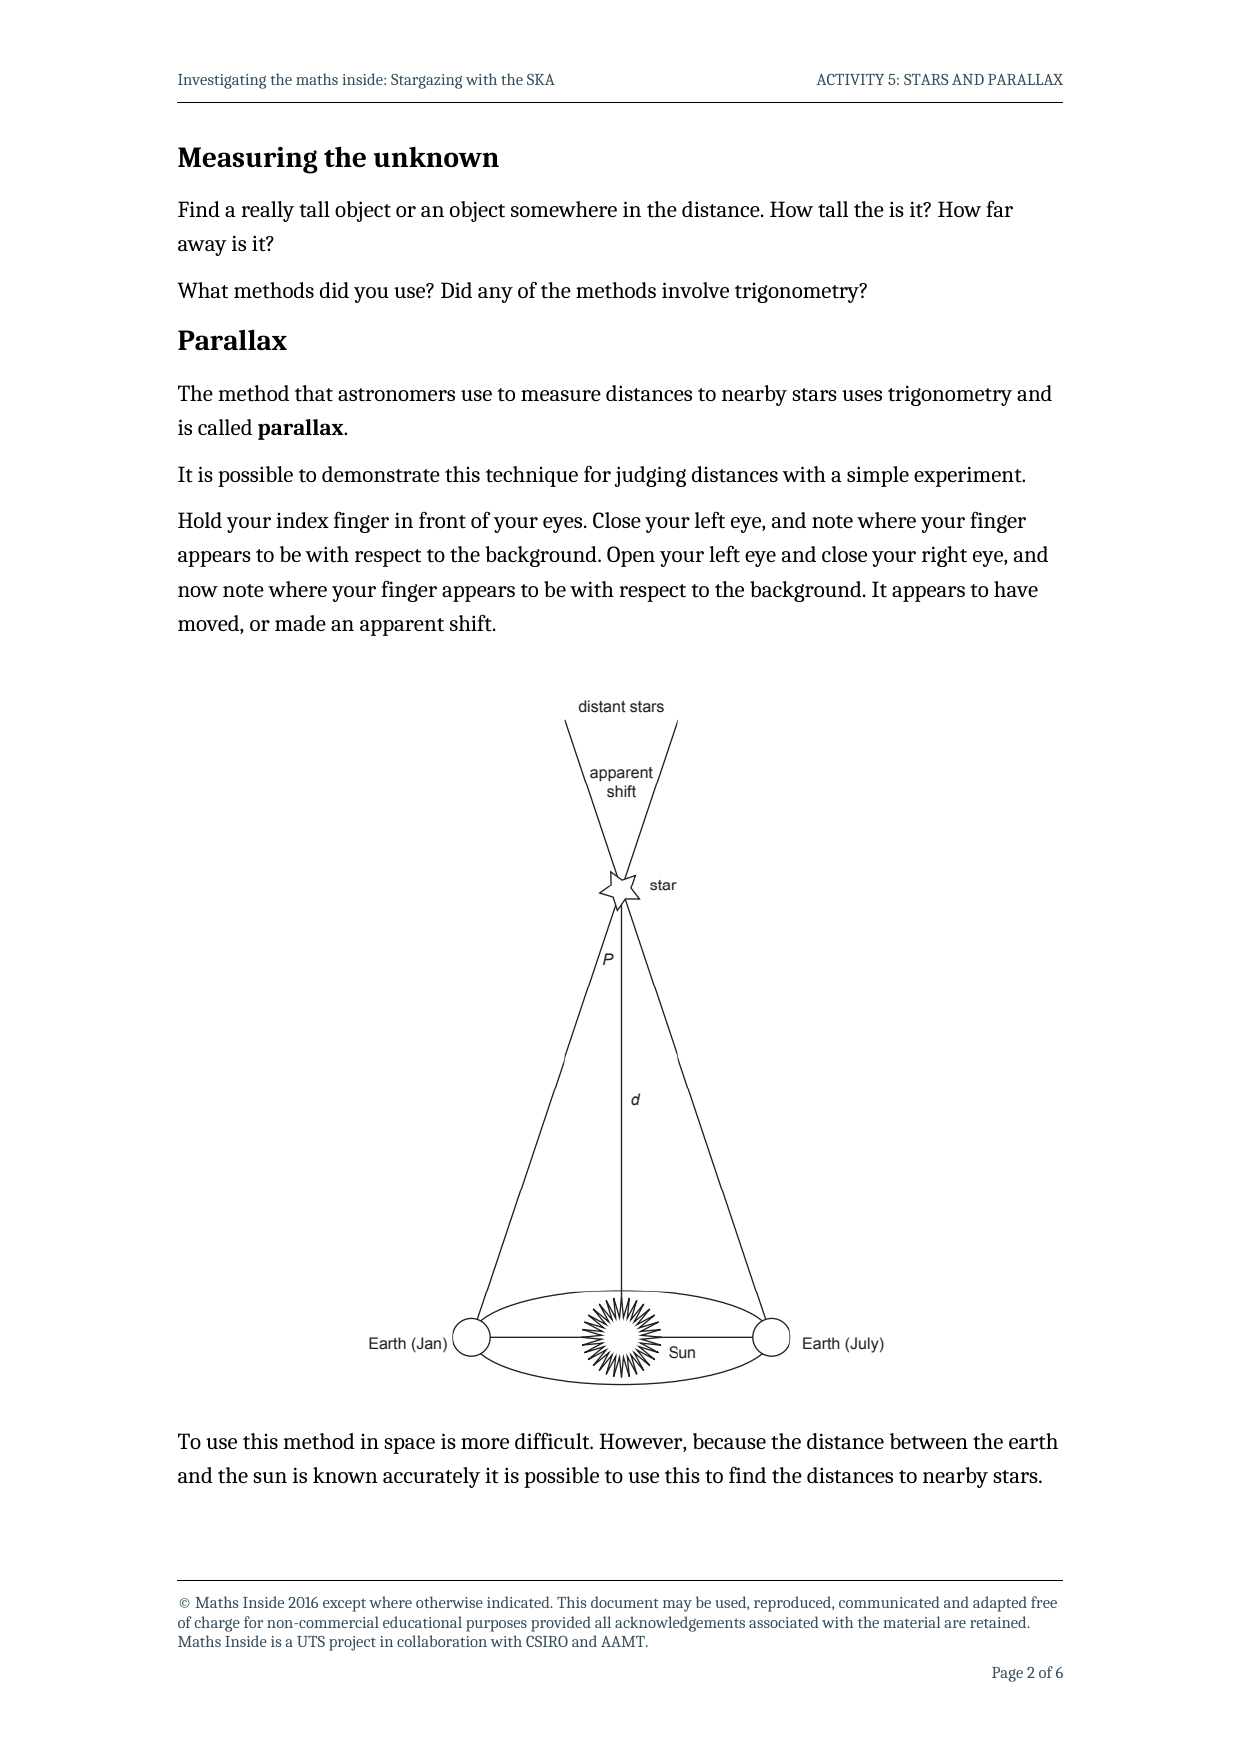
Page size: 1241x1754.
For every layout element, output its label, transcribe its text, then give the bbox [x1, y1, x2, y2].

text What methods did you use? Did any of the methods involve trigonometry? [177, 278, 1063, 304]
text The method that astronomers use to measure distances to nearby stars uses trigonometry and is called parallax. [177, 381, 1063, 441]
text Find a really tall object or an object somewhere in the distance. How tall the is it? How far away is it? [177, 197, 1063, 258]
subtitle Parallax [177, 324, 1063, 358]
text It is possible to demonstrate this technique for judging distances with a simple experiment. [177, 461, 1063, 488]
text To use this method in space is more difficult. However, because the distance between the earth and the sun is known accurately it is possible to use this to find the distances to nearby stars. [177, 1428, 1063, 1489]
text Hold your index finger in front of your eyes. Close your left eye, and note where your finger appears to be with respect to the background. Open your left eye and close your right eye, and now note where your finger appears to be with respect to the background. It appears to have moved, or made an apparent shift. [177, 508, 1063, 637]
subtitle Measuring the unknown [177, 141, 1063, 174]
